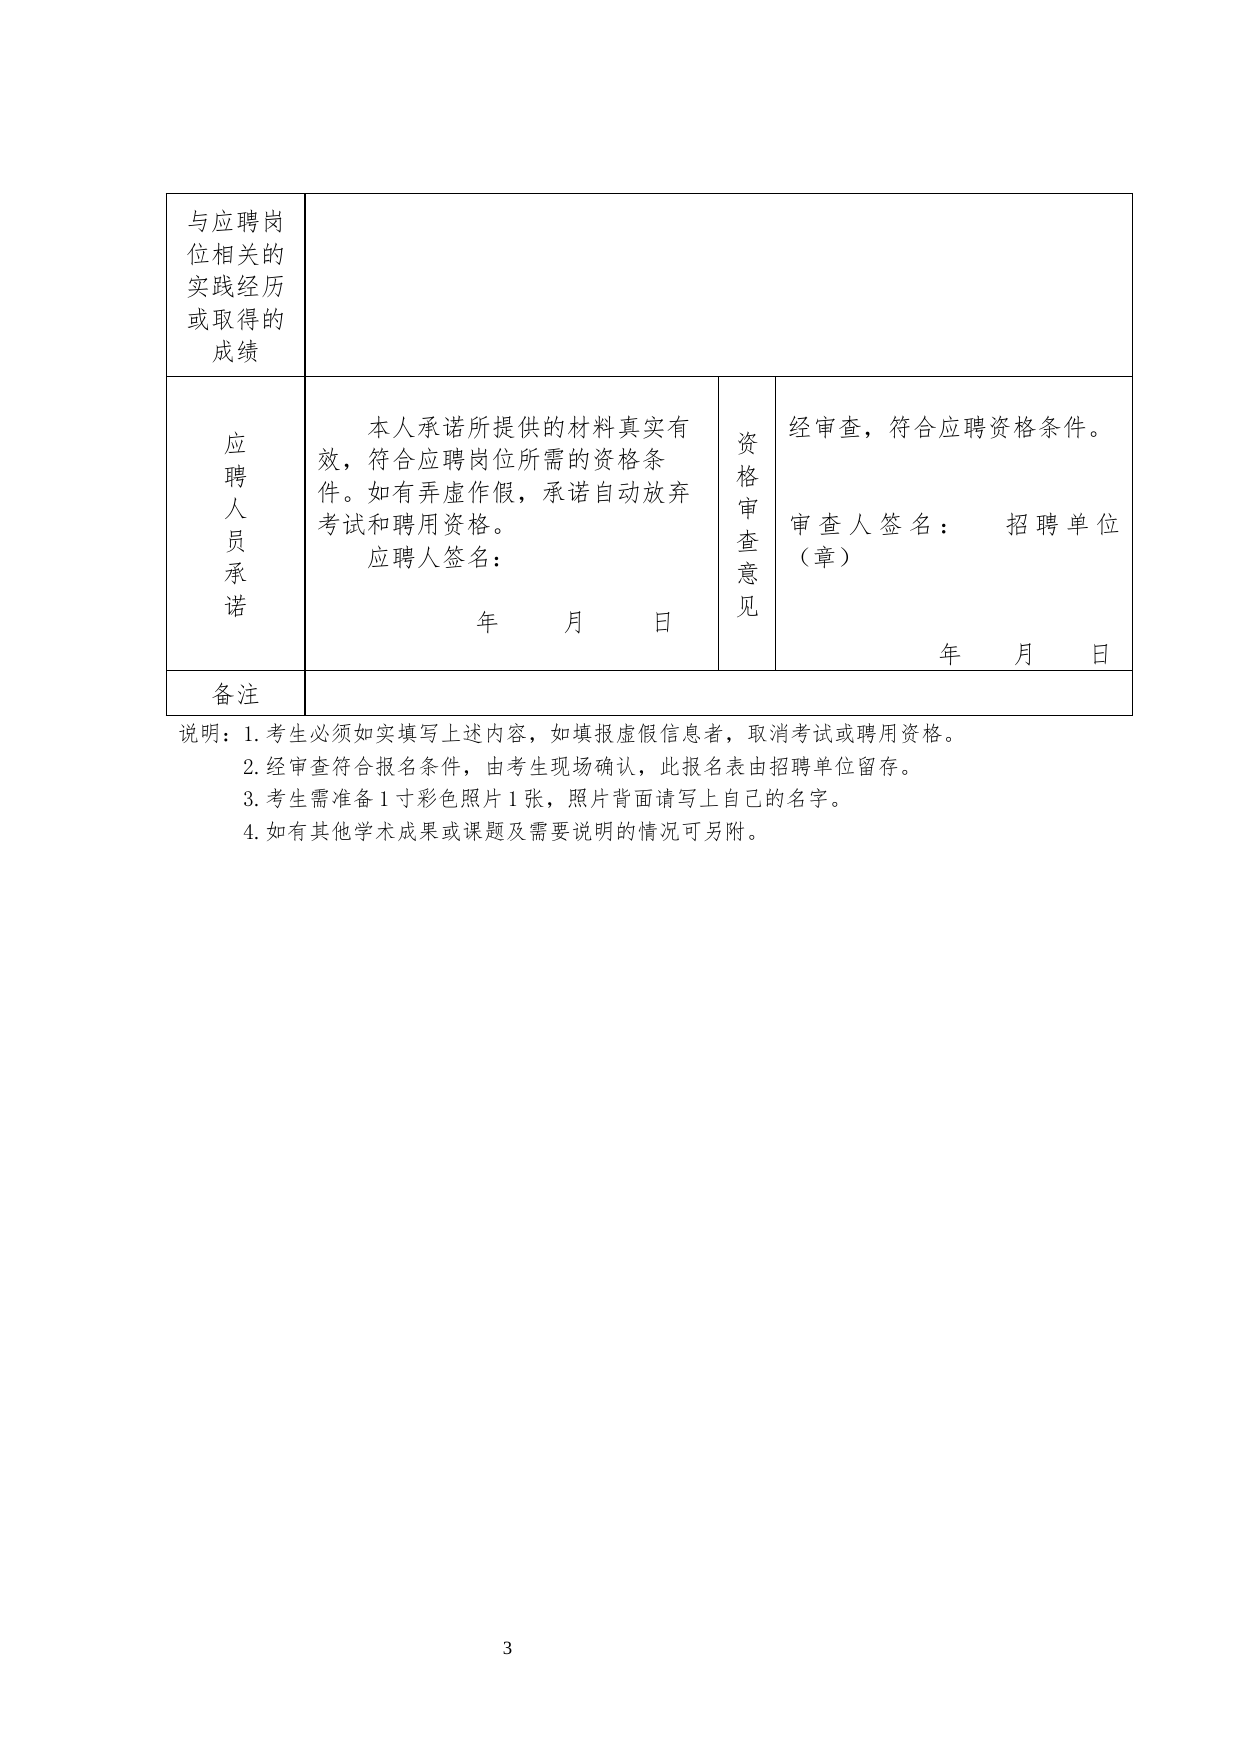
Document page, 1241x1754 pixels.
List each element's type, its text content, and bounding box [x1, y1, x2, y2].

table_cell 本人承诺所提供的材料真实有效，符合应聘岗位所需的资格条件。如有弄虚作假，承诺自动放弃考试和聘用资格。 应聘人签名： 年 月 日 [306, 377, 718, 669]
table_cell 与应聘岗位相关的实践经历或取得的成绩 [167, 194, 304, 376]
table_cell [306, 194, 1132, 376]
table_cell 资 格 审 查 意 见 [719, 377, 775, 669]
table_cell [306, 671, 1132, 715]
table_cell 应 聘 人 员 承 诺 [167, 377, 304, 669]
text 3.考生需准备1寸彩色照片1张，照片背面请写上自己的名字。 [177, 781, 1098, 813]
text 2.经审查符合报名条件，由考生现场确认，此报名表由招聘单位留存。 [177, 748, 1098, 781]
table_cell 备注 [167, 671, 304, 715]
text 说明：1.考生必须如实填写上述内容，如填报虚假信息者，取消考试或聘用资格。 [177, 716, 1098, 748]
text 4.如有其他学术成果或课题及需要说明的情况可另附。 [177, 813, 1098, 846]
table_cell 经审查，符合应聘资格条件。 审查人签名： 招聘单位（章） 年 月 日 [776, 377, 1132, 669]
